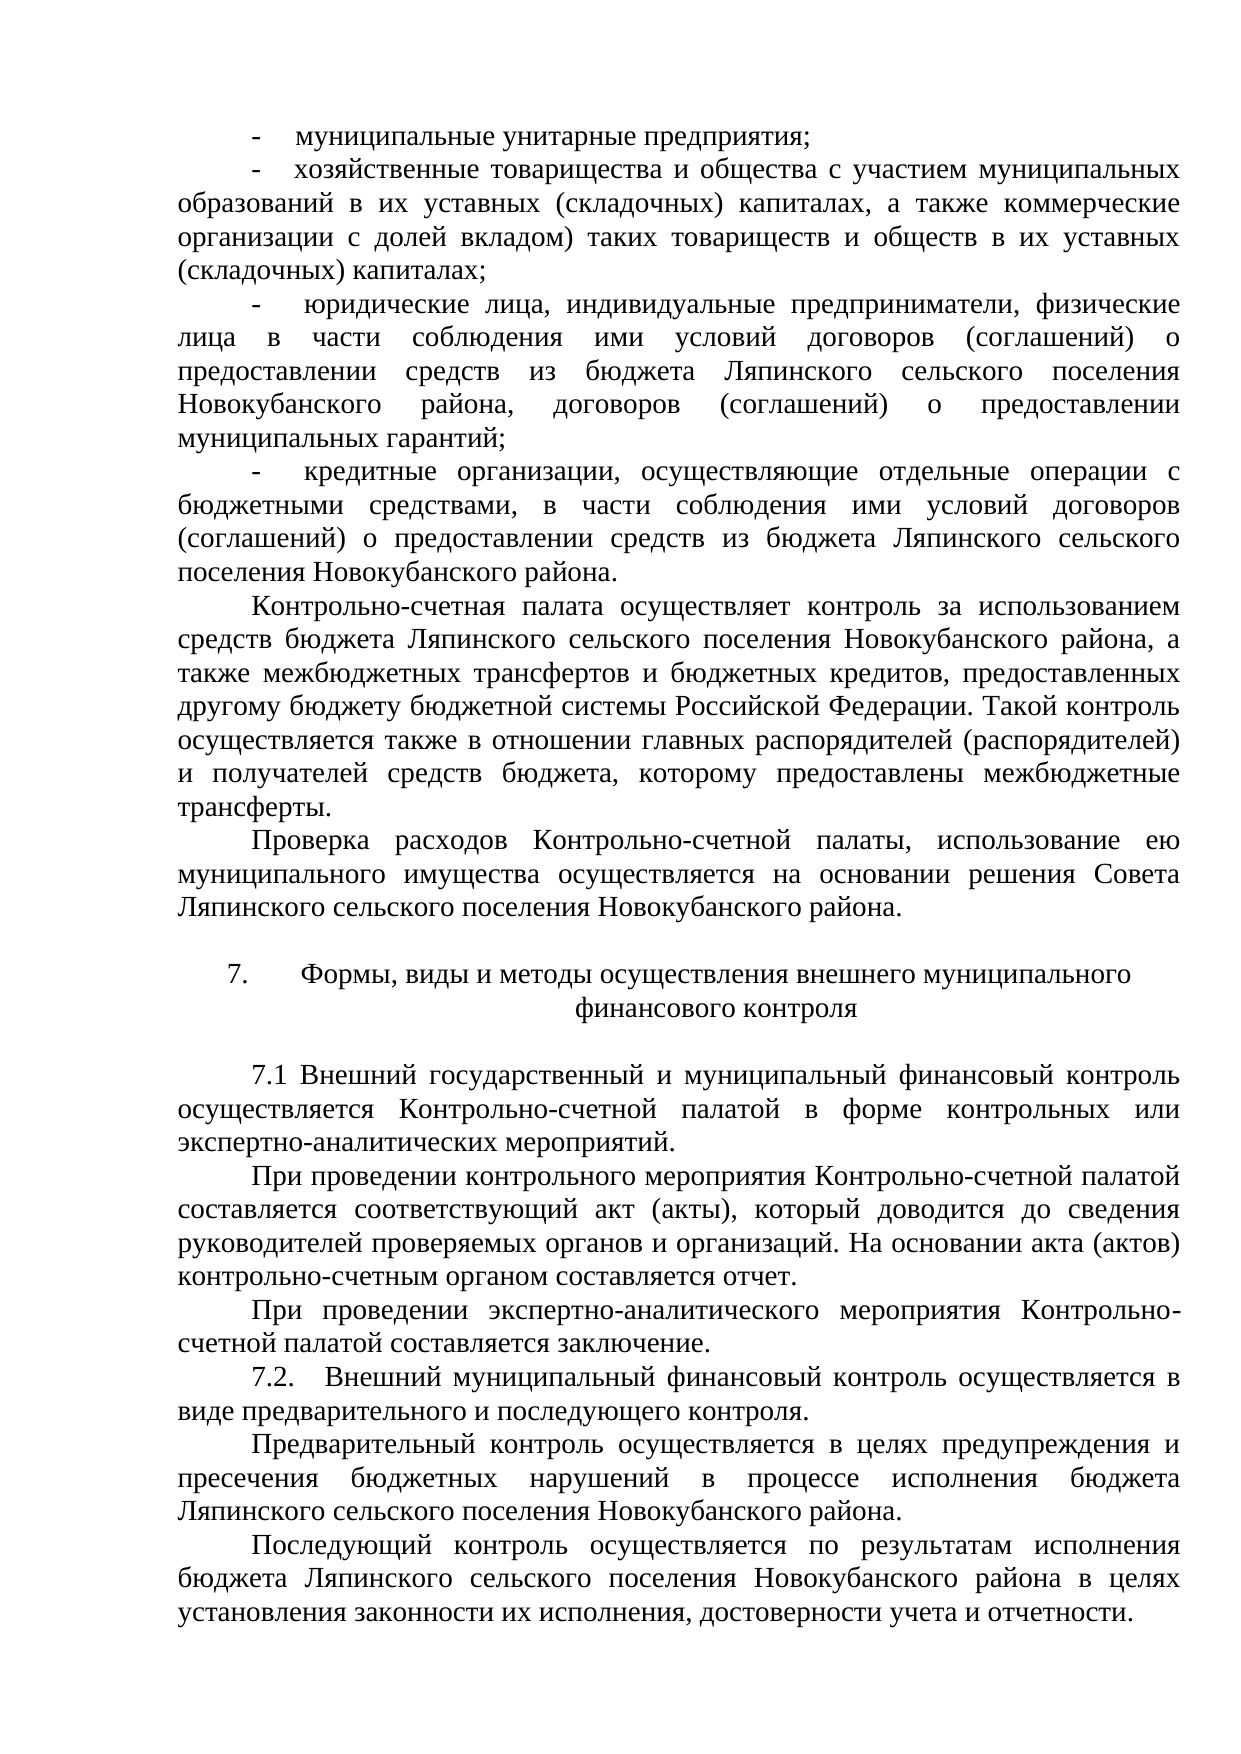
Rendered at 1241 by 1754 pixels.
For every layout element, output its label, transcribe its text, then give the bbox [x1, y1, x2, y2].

list Формы, виды и методы осуществления внешнего муниципального [177, 957, 1181, 990]
text Контрольно-счетная палата осуществляет контроль за использованием средств бюджета Ляпинского сельского поселения Новокубанского района, а также межбюджетных трансфертов и бюджетных кредитов, предоставленных другому бюджету бюджетной системы Российской Федерации. Такой контроль осуществляется также в отношении главных распорядителей (распорядителей) и получателей средств бюджета, которому предоставлены межбюджетные трансферты. [177, 588, 1181, 822]
list муниципальные унитарные предприятия; [177, 118, 1181, 152]
list Внешний муниципальный финансовый контроль осуществляется в виде предварительного и последующего контроля. [177, 1359, 1181, 1426]
text Проверка расходов Контрольно-счетной палаты, использование ею муниципального имущества осуществляется на основании решения Совета Ляпинского сельского поселения Новокубанского района. [177, 822, 1181, 923]
text 7.1 Внешний государственный и муниципальный финансовый контроль осуществляется Контрольно-счетной палатой в форме контрольных или экспертно-аналитических мероприятий. [177, 1057, 1181, 1158]
list юридические лица, индивидуальные предприниматели, физические лица в части соблюдения ими условий договоров (соглашений) о предоставлении средств из бюджета Ляпинского сельского поселения Новокубанского района, договоров (соглашений) о предоставлении муниципальных гарантий; [177, 286, 1181, 453]
text При проведении контрольного мероприятия Контрольно-счетной палатой составляется соответствующий акт (акты), который доводится до сведения руководителей проверяемых органов и организаций. На основании акта (актов) контрольно-счетным органом составляется отчет. [177, 1158, 1181, 1292]
text При проведении экспертно-аналитического мероприятия Контрольносчетной палатой составляется заключение. [177, 1292, 1181, 1359]
text Последующий контроль осуществляется по результатам исполнения бюджета Ляпинского сельского поселения Новокубанского района в целях установления законности их исполнения, достоверности учета и отчетности. [177, 1527, 1181, 1627]
list кредитные организации, осуществляющие отдельные операции с бюджетными средствами, в части соблюдения ими условий договоров (соглашений) о предоставлении средств из бюджета Ляпинского сельского поселения Новокубанского района. [177, 453, 1181, 588]
list хозяйственные товарищества и общества с участием муниципальных образований в их уставных (складочных) капиталах, а также коммерческие организации с долей вкладом) таких товариществ и обществ в их уставных (складочных) капиталах; [177, 152, 1181, 286]
text финансового контроля [177, 990, 1181, 1024]
text Предварительный контроль осуществляется в целях предупреждения и пресечения бюджетных нарушений в процессе исполнения бюджета Ляпинского сельского поселения Новокубанского района. [177, 1426, 1181, 1527]
